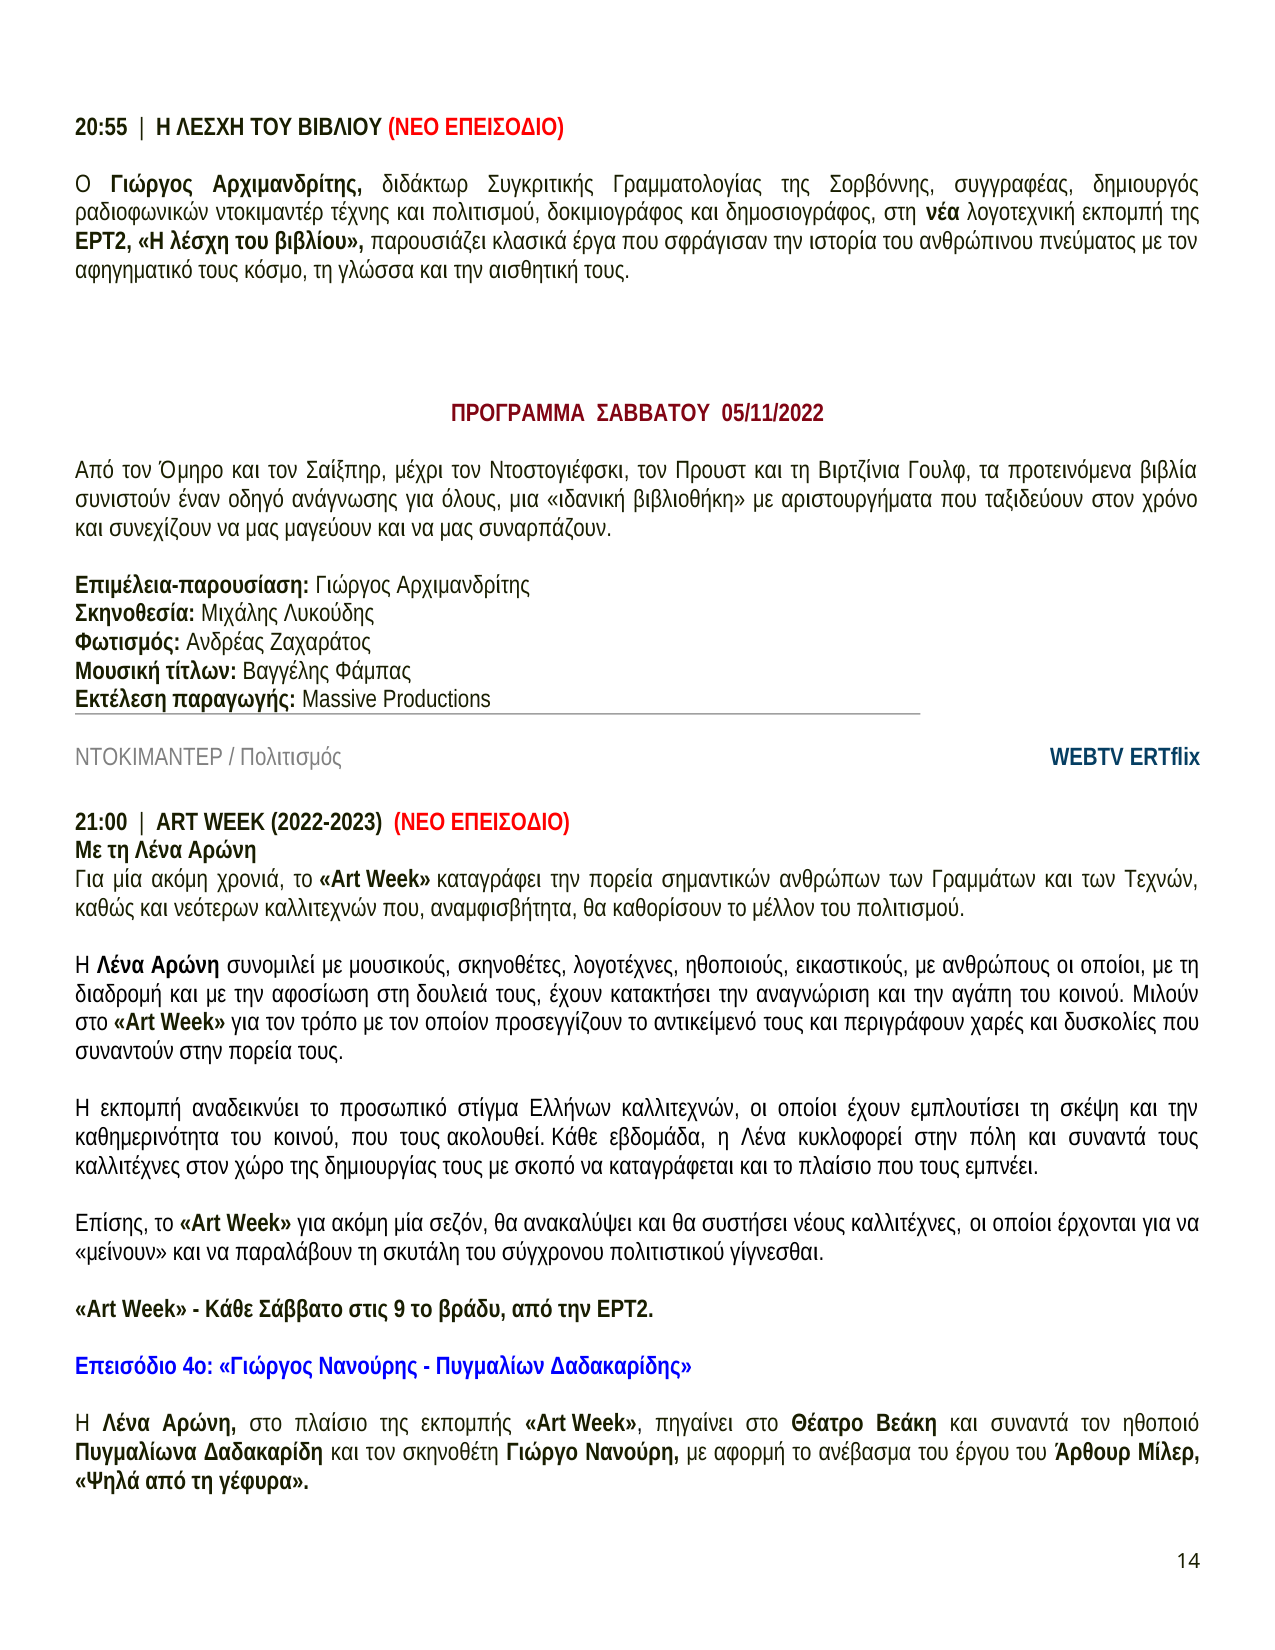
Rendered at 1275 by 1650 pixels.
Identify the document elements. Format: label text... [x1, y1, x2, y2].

text Eπεισόδιο 4ο: «Γιώργος Νανούρης - Πυγμαλίων Δαδακαρίδης» [75, 1322, 1200, 1380]
text Επιμέλεια-παρουσίαση: Γιώργος Αρχιμανδρίτης [75, 570, 1200, 598]
text Για μία ακόμη χρονιά, το «Αrt Week» καταγράφει την πορεία σημαντικών ανθρώπων των Γραμμάτων και των Τεχνών, καθώς και νεότερων καλλιτεχνών που, αναμφισβήτητα, θα καθορίσουν το μέλλον του πολιτισμού. [75, 864, 1200, 921]
text Μουσική τίτλων: Βαγγέλης Φάμπας [75, 656, 1200, 684]
text Η Λένα Αρώνη, στο πλαίσιο της εκπομπής «Αrt Week», πηγαίνει στο Θέατρο Βεάκη και συναντά τον ηθοποιό Πυγμαλίωνα Δαδακαρίδη και τον σκηνοθέτη Γιώργο Νανούρη, με αφορμή το ανέβασμα του έργου του Άρθουρ Μίλερ, «Ψηλά από τη γέφυρα». [75, 1408, 1200, 1494]
text 21:00 | ART WEEK (2022-2023) (ΝΕΟ ΕΠΕΙΣΟΔΙΟ) [75, 770, 1200, 836]
text Με τη Λένα Αρώνη [75, 836, 1200, 864]
text Από τον Όμηρο και τον Σαίξπηρ, μέχρι τον Ντοστογιέφσκι, τον Προυστ και τη Βιρτζίνια Γουλφ, τα προτεινόμενα βιβλία συνιστούν έναν οδηγό ανάγνωσης για όλους, μια «ιδανική βιβλιοθήκη» με αριστουργήματα που ταξιδεύουν στον χρόνο και συνεχίζουν να μας μαγεύουν και να μας συναρπάζουν. [75, 455, 1200, 541]
table_header WEBTV ERTflix [638, 742, 1200, 770]
text Η Λένα Αρώνη συνομιλεί με μουσικούς, σκηνοθέτες, λογοτέχνες, ηθοποιούς, εικαστικούς, με ανθρώπους οι οποίοι, με τη διαδρομή και με την αφοσίωση στη δουλειά τους, έχουν κατακτήσει την αναγνώριση και την αγάπη του κοινού. Μιλούν στο «Αrt Week» για τον τρόπο με τον οποίον προσεγγίζουν το αντικείμενό τους και περιγράφουν χαρές και δυσκολίες που συναντούν στην πορεία τους. [75, 950, 1200, 1065]
text Εκτέλεση παραγωγής: Massive Productions [75, 684, 1200, 713]
text ΠΡΟΓΡΑΜΜΑ ΣΑΒΒΑΤΟΥ 05/11/2022 [75, 398, 1200, 427]
text «Art Week» - Kάθε Σάββατο στις 9 το βράδυ, από την ΕΡΤ2. [75, 1294, 1200, 1322]
table_header ΝΤΟΚΙΜΑΝΤΕΡ / Πολιτισμός [75, 742, 637, 770]
text Η εκπομπή αναδεικνύει το προσωπικό στίγμα Ελλήνων καλλιτεχνών, οι οποίοι έχουν εμπλουτίσει τη σκέψη και την καθημερινότητα του κοινού, που τους ακολουθεί. Κάθε εβδομάδα, η Λένα κυκλοφορεί στην πόλη και συναντά τους καλλιτέχνες στον χώρο της δημιουργίας τους με σκοπό να καταγράφεται και το πλαίσιο που τους εμπνέει. [75, 1093, 1200, 1179]
text O Γιώργος Αρχιμανδρίτης, διδάκτωρ Συγκριτικής Γραμματολογίας της Σορβόννης, συγγραφέας, δημιουργός ραδιοφωνικών ντοκιμαντέρ τέχνης και πολιτισμού, δοκιμιογράφος και δημοσιογράφος, στη νέα λογοτεχνική εκπομπή της ΕΡΤ2, «Η λέσχη του βιβλίου», παρουσιάζει κλασικά έργα που σφράγισαν την ιστορία του ανθρώπινου πνεύματος με τον αφηγηματικό τους κόσμο, τη γλώσσα και την αισθητική τους. [75, 169, 1200, 283]
text Σκηνοθεσία: Μιχάλης Λυκούδης [75, 598, 1200, 627]
text 20:55 | Η ΛΕΣΧΗ ΤΟΥ ΒΙΒΛΙΟΥ (ΝΕΟ ΕΠΕΙΣΟΔΙΟ) [75, 75, 1200, 140]
text Επίσης, το «Αrt Week» για ακόμη μία σεζόν, θα ανακαλύψει και θα συστήσει νέους καλλιτέχνες, οι οποίοι έρχονται για να «μείνουν» και να παραλάβουν τη σκυτάλη του σύγχρονου πολιτιστικού γίγνεσθαι. [75, 1208, 1200, 1265]
text Φωτισμός: Ανδρέας Ζαχαράτος [75, 627, 1200, 656]
